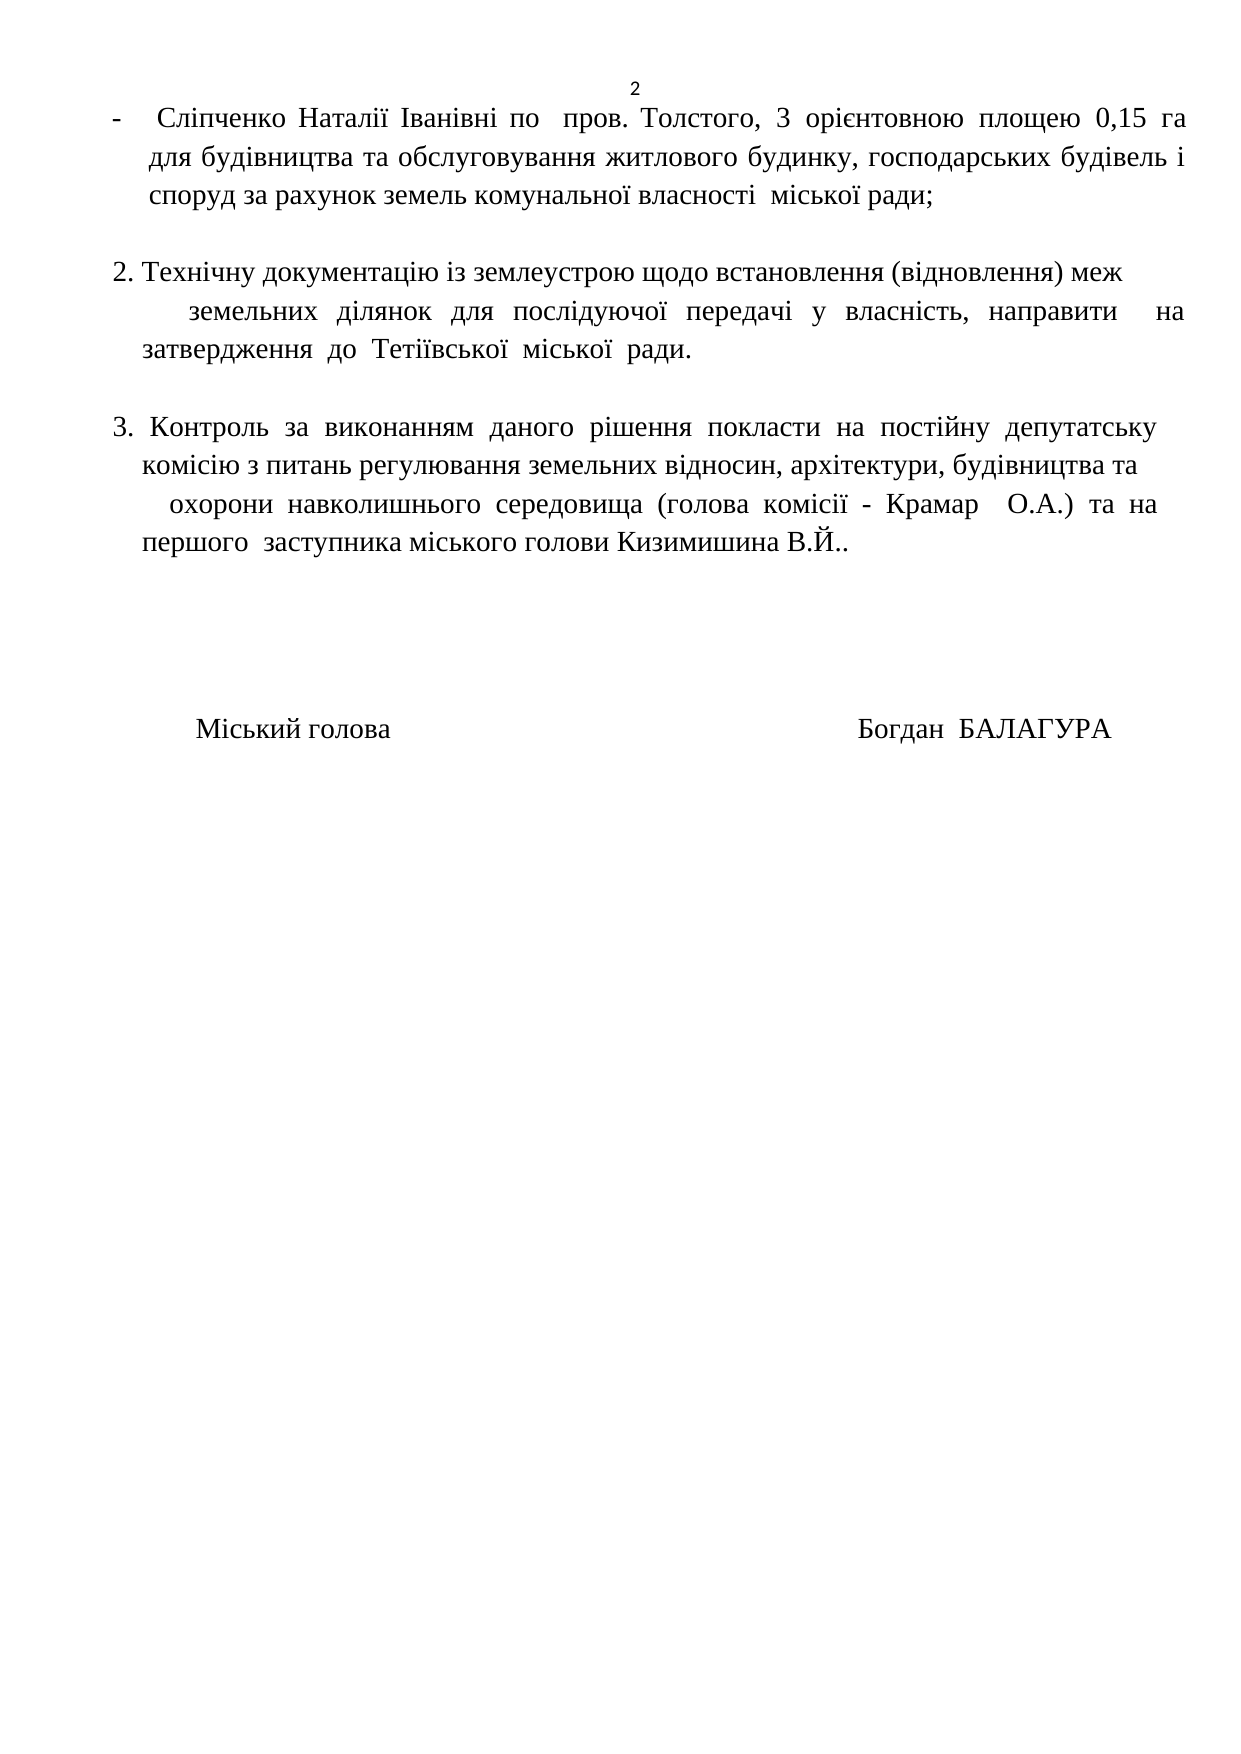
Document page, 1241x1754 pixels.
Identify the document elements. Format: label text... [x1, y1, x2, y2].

text - Сліпченко Наталії Іванівні по пров. Толстого, 3 орієнтовною площею 0,15 га для будівництва та обслуговування житлового будинку, господарських будівель і споруд за рахунок земель комунальної власності міської ради; [112, 100, 1186, 211]
text Міський голова Богдан БАЛАГУРА [112, 711, 1157, 744]
text земельних ділянок для послідуючої передачі у власність, направити на затвердження до Тетіївської міської ради. [112, 293, 1186, 365]
text 2. Технічну документацію із землеустрою щодо встановлення (відновлення) меж [112, 254, 1186, 288]
text охорони навколишнього середовища (голова комісії - Крамар О.А.) та на першого заступника міського голови Кизимишина В.Й.. [112, 486, 1157, 558]
text 3. Контроль за виконанням даного рішення покласти на постійну депутатську комісію з питань регулювання земельних відносин, архітектури, будівництва та [112, 409, 1157, 481]
